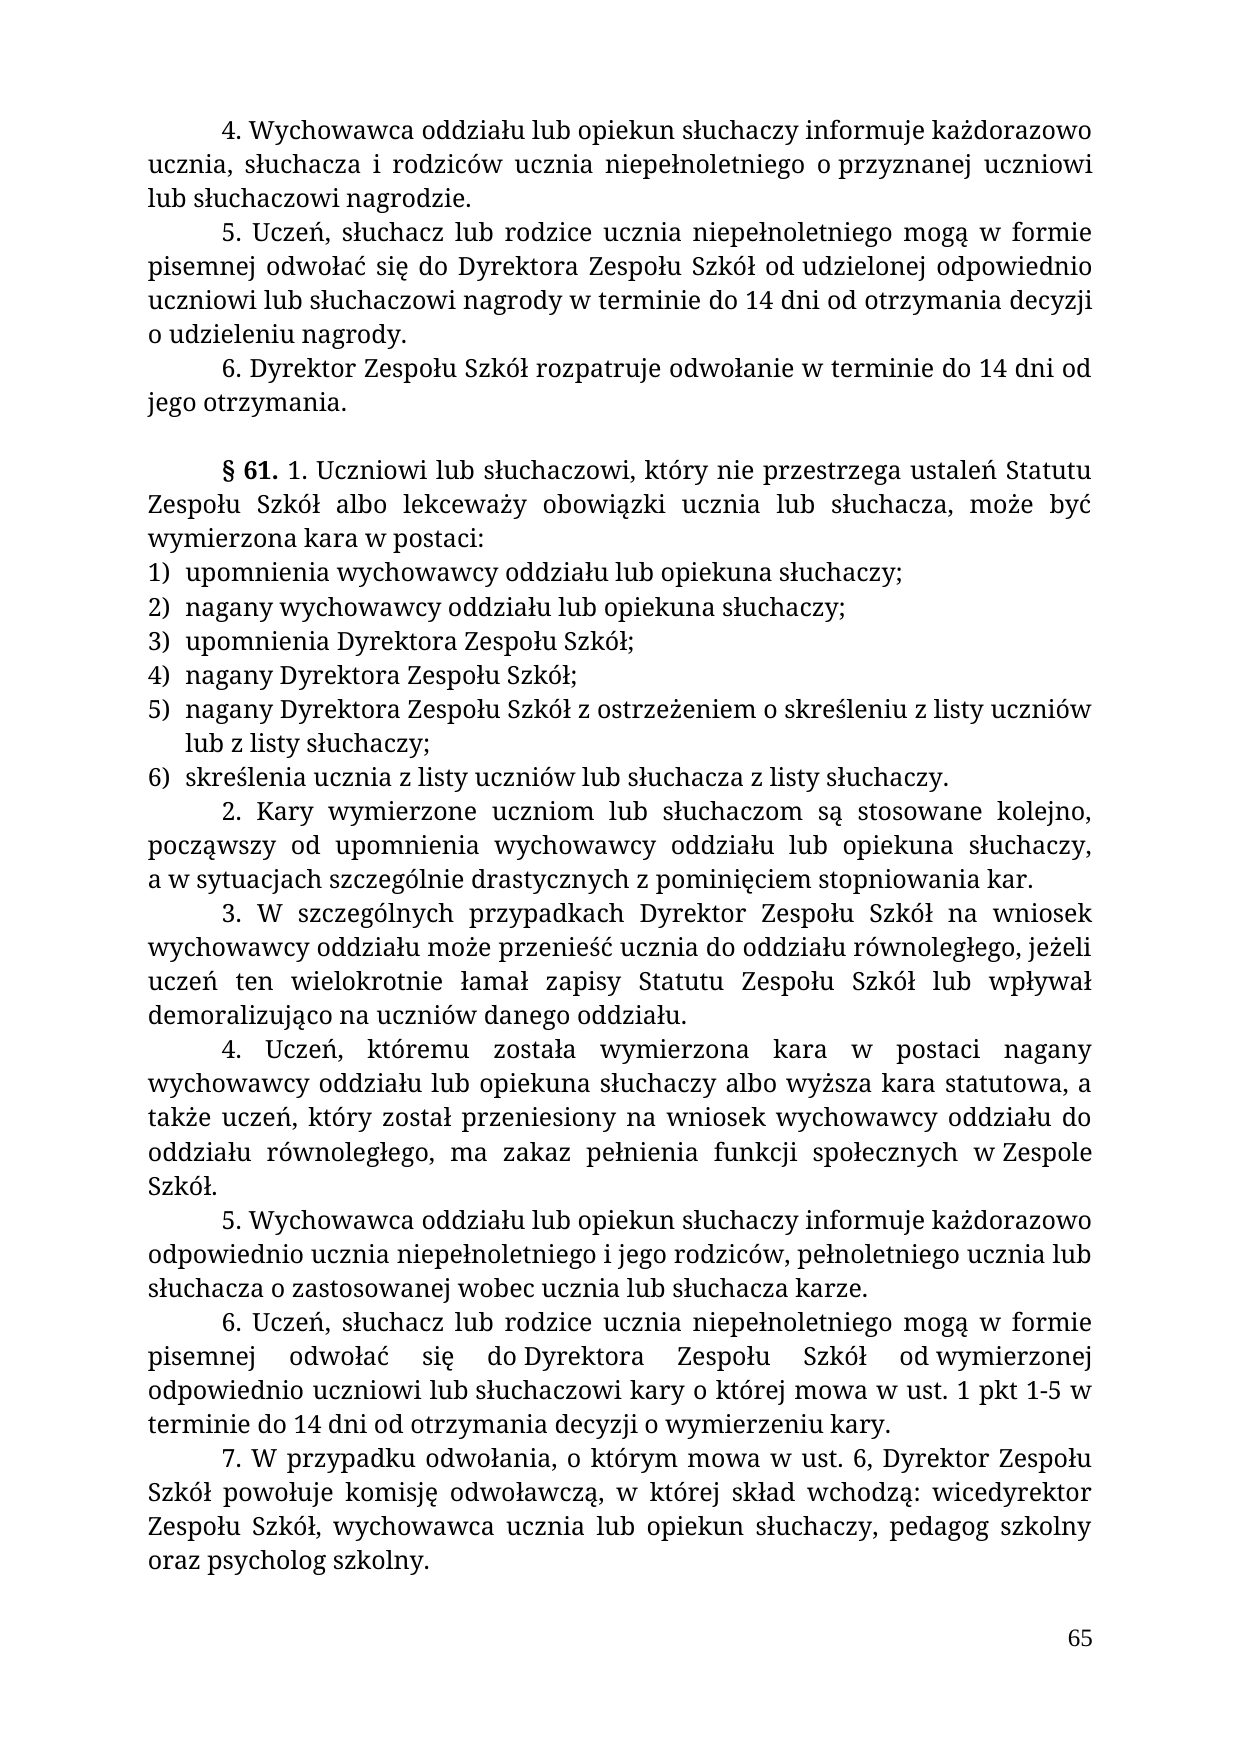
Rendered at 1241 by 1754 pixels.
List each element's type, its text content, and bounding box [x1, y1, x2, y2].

text 5. Wychowawca oddziału lub opiekun słuchaczy informuje każdorazowo odpowiednio ucznia niepełnoletniego i jego rodziców, pełnoletniego ucznia lub słuchacza o zastosowanej wobec ucznia lub słuchacza karze. [148, 1202, 1093, 1304]
list upomnienia Dyrektora Zespołu Szkół; [148, 623, 1093, 657]
text § 61. 1. Uczniowi lub słuchaczowi, który nie przestrzega ustaleń Statutu Zespołu Szkół albo lekceważy obowiązki ucznia lub słuchacza, może być wymierzona kara w postaci: [148, 453, 1093, 555]
text 5. Uczeń, słuchacz lub rodzice ucznia niepełnoletniego mogą w formie pisemnej odwołać się do Dyrektora Zespołu Szkół od udzielonej odpowiednio uczniowi lub słuchaczowi nagrody w terminie do 14 dni od otrzymania decyzji o udzieleniu nagrody. [148, 214, 1093, 351]
list nagany Dyrektora Zespołu Szkół; [148, 657, 1093, 691]
text 6. Uczeń, słuchacz lub rodzice ucznia niepełnoletniego mogą w formie pisemnej odwołać się do Dyrektora Zespołu Szkół od wymierzonej odpowiednio uczniowi lub słuchaczowi kary o której mowa w ust. 1 pkt 1-5 w terminie do 14 dni od otrzymania decyzji o wymierzeniu kary. [148, 1304, 1093, 1441]
list skreślenia ucznia z listy uczniów lub słuchacza z listy słuchaczy. [148, 759, 1093, 793]
text 6. Dyrektor Zespołu Szkół rozpatruje odwołanie w terminie do 14 dni od jego otrzymania. [148, 351, 1093, 419]
list nagany Dyrektora Zespołu Szkół z ostrzeżeniem o skreśleniu z listy uczniów lub z listy słuchaczy; [148, 691, 1093, 759]
text 7. W przypadku odwołania, o którym mowa w ust. 6, Dyrektor Zespołu Szkół powołuje komisję odwoławczą, w której skład wchodzą: wicedyrektor Zespołu Szkół, wychowawca ucznia lub opiekun słuchaczy, pedagog szkolny oraz psycholog szkolny. [148, 1441, 1093, 1577]
text 4. Uczeń, któremu została wymierzona kara w postaci nagany wychowawcy oddziału lub opiekuna słuchaczy albo wyższa kara statutowa, a także uczeń, który został przeniesiony na wniosek wychowawcy oddziału do oddziału równoległego, ma zakaz pełnienia funkcji społecznych w Zespole Szkół. [148, 1032, 1093, 1202]
text 4. Wychowawca oddziału lub opiekun słuchaczy informuje każdorazowo ucznia, słuchacza i rodziców ucznia niepełnoletniego o przyznanej uczniowi lub słuchaczowi nagrodzie. [148, 112, 1093, 214]
list upomnienia wychowawcy oddziału lub opiekuna słuchaczy; [148, 555, 1093, 589]
list nagany wychowawcy oddziału lub opiekuna słuchaczy; [148, 589, 1093, 623]
text 2. Kary wymierzone uczniom lub słuchaczom są stosowane kolejno, począwszy od upomnienia wychowawcy oddziału lub opiekuna słuchaczy, a w sytuacjach szczególnie drastycznych z pominięciem stopniowania kar. [148, 793, 1093, 896]
text 3. W szczególnych przypadkach Dyrektor Zespołu Szkół na wniosek wychowawcy oddziału może przenieść ucznia do oddziału równoległego, jeżeli uczeń ten wielokrotnie łamał zapisy Statutu Zespołu Szkół lub wpływał demoralizująco na uczniów danego oddziału. [148, 896, 1093, 1032]
